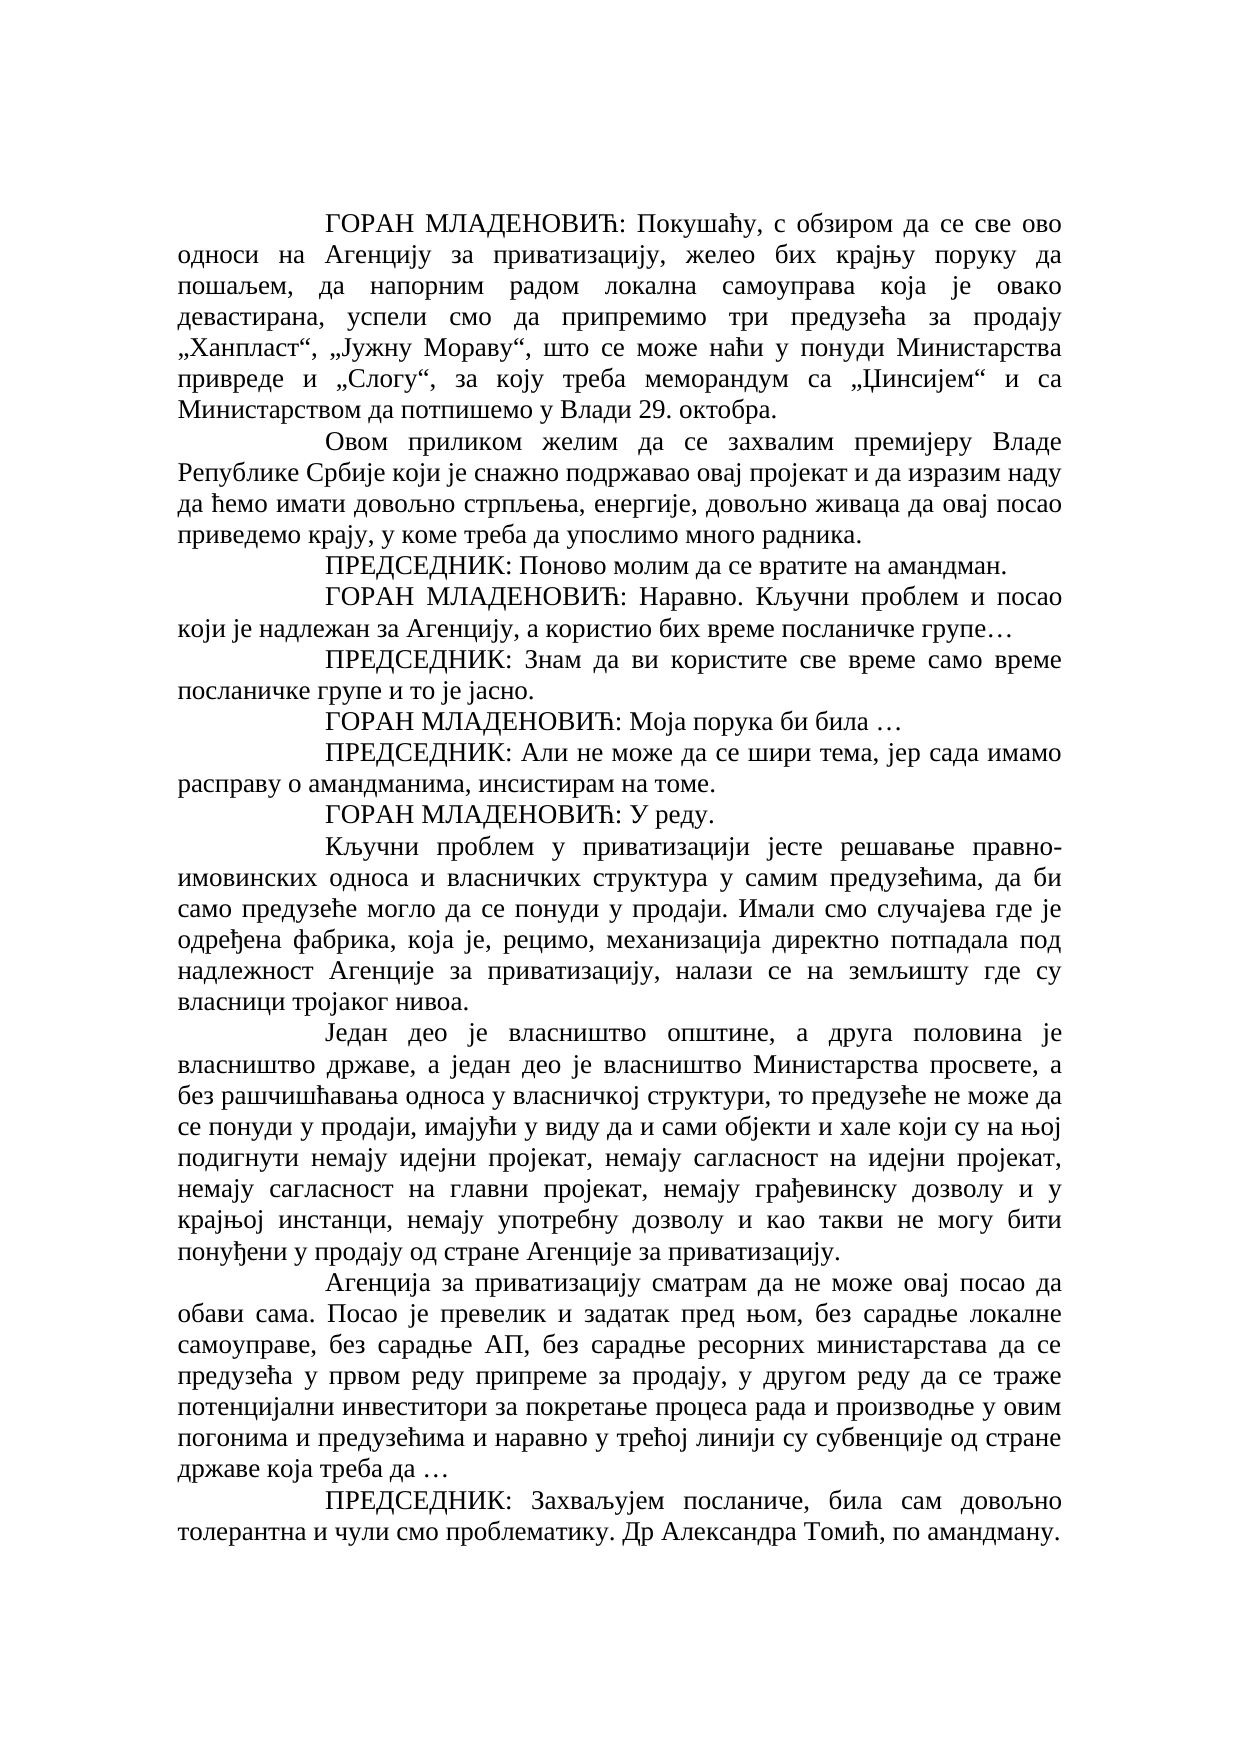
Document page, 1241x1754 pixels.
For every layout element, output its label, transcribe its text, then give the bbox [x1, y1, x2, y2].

text ГОРАН МЛАДЕНОВИЋ: Моја порука би била … [177, 705, 1063, 736]
text Кључни проблем у приватизацији јесте решавање правно-имовинских односа и власничких структура у самим предузећима, да би само предузеће могло да се понуди у продаји. Имали смо случајева где је одређена фабрика, која је, рецимо, механизација директно потпадала под надлежност Агенције за приватизацију, налази се на земљишту где су власници тројаког нивоа. [177, 830, 1063, 1017]
text Један део је власништво општине, а друга половина је власништво државе, а један део је власништво Министарства просвете, а без рашчишћавања односа у власничкој структури, то предузеће не може да се понуди у продаји, имајући у виду да и сами објекти и хале који су на њој подигнути немају идејни пројекат, немају сагласност на идејни пројекат, немају сагласност на главни пројекат, немају грађевинску дозволу и у крајњој инстанци, немају употребну дозволу и као такви не могу бити понуђени у продају од стране Агенције за приватизацију. [177, 1017, 1063, 1266]
text ПРЕДСЕДНИК: Али не може да се шири тема, јер сада имамо расправу о амандманима, инсистирам на томе. [177, 736, 1063, 798]
text Агенција за приватизацију сматрам да не може овај посао да обави сама. Посао је превелик и задатак пред њом, без сарадње локалне самоуправе, без сарадње АП, без сарадње ресорних министарстава да се предузећа у првом реду припреме за продају, у другом реду да се траже потенцијални инвеститори за покретање процеса рада и производње у овим погонима и предузећима и наравно у трећој линији су субвенције од стране државе која треба да … [177, 1266, 1063, 1484]
text ПРЕДСЕДНИК: Знам да ви користите све време само време посланичке групе и то је јасно. [177, 643, 1063, 705]
text Овом приликом желим да се захвалим премијеру Владе Републике Србије који је снажно подржавао овај пројекат и да изразим наду да ћемо имати довољно стрпљења, енергије, довољно живаца да овај посао приведемо крају, у коме треба да упослимо много радника. [177, 425, 1063, 549]
text ГОРАН МЛАДЕНОВИЋ: Наравно. Кључни проблем и посао који је надлежан за Агенцију, а користио бих време посланичке групе… [177, 581, 1063, 643]
text ГОРАН МЛАДЕНОВИЋ: У реду. [177, 798, 1063, 830]
text ПРЕДСЕДНИК: Поново молим да се вратите на амандман. [177, 549, 1063, 581]
text ГОРАН МЛАДЕНОВИЋ: Покушаћу, с обзиром да се све ово односи на Агенцију за приватизацију, желео бих крајњу поруку да пошаљем, да напорним радом локална самоуправа која је овако девастирана, успели смо да припремимо три предузећа за продају „Ханпласт“, „Јужну Мораву“, што се може наћи у понуди Министарства привреде и „Слогу“, за коју треба меморандум са „Џинсијем“ и са Министарством да потпишемо у Влади 29. октобра. [177, 207, 1063, 425]
text ПРЕДСЕДНИК: Захваљујем посланиче, била сам довољно толерантна и чули смо проблематику. Др Александра Томић, по амандману. [177, 1484, 1063, 1546]
